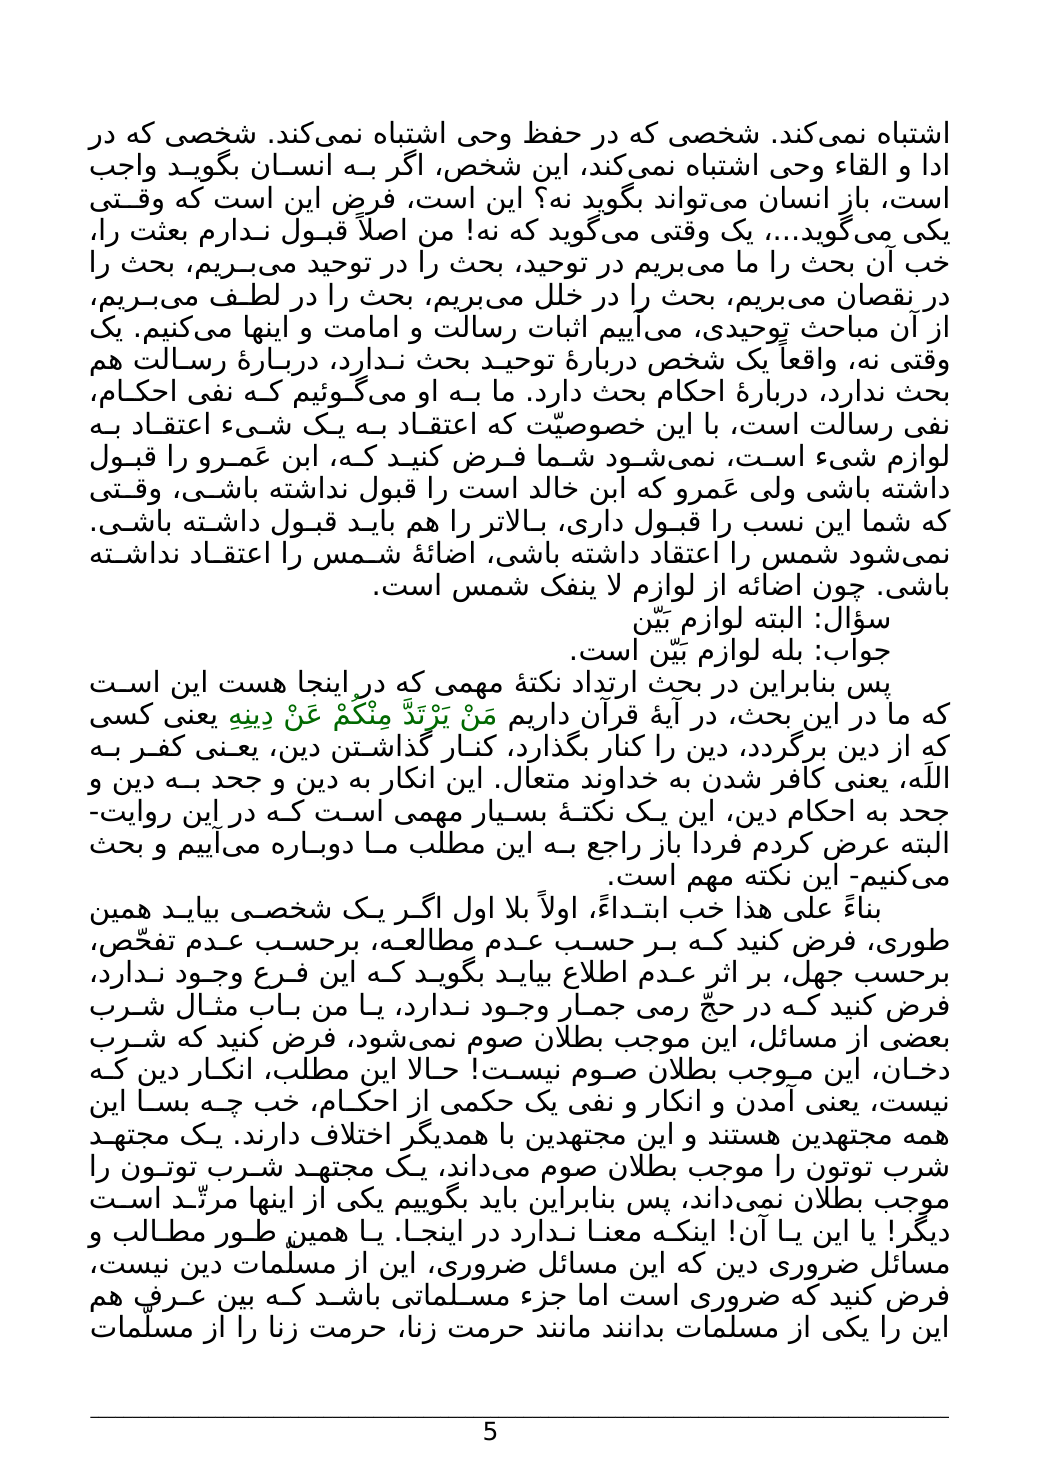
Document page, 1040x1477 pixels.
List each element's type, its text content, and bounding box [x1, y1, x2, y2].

text سؤال: البته لوازم بَیّن [89, 602, 951, 634]
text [89, 893, 951, 1345]
text پس بنابراین در بحث ارتداد نکتۀ مهمی که در اینجا هست این است که ما در این بحث، در آیۀ قرآن داریم مَنْ يَرْتَدَّ مِنْكُمْ عَنْ دِينِهِ یعنی کسی که از دین برگردد، دین را کنار بگذارد، کنار گذاشتن دین، یعنی کفر به اللَه، یعنی کافر شدن به خداوند متعال. این انکار به دین و جحد به دین و جحد به احکام دین، این یک نکتۀ بسیار مهمی است که در این روایت- البته عرض کردم فردا باز راجع به این مطلب ما دوباره می‌آییم و بحث می‌کنیم- این نکته مهم است. [89, 667, 951, 893]
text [89, 118, 951, 602]
text جواب: بله لوازم بَیّن است. [89, 634, 951, 667]
